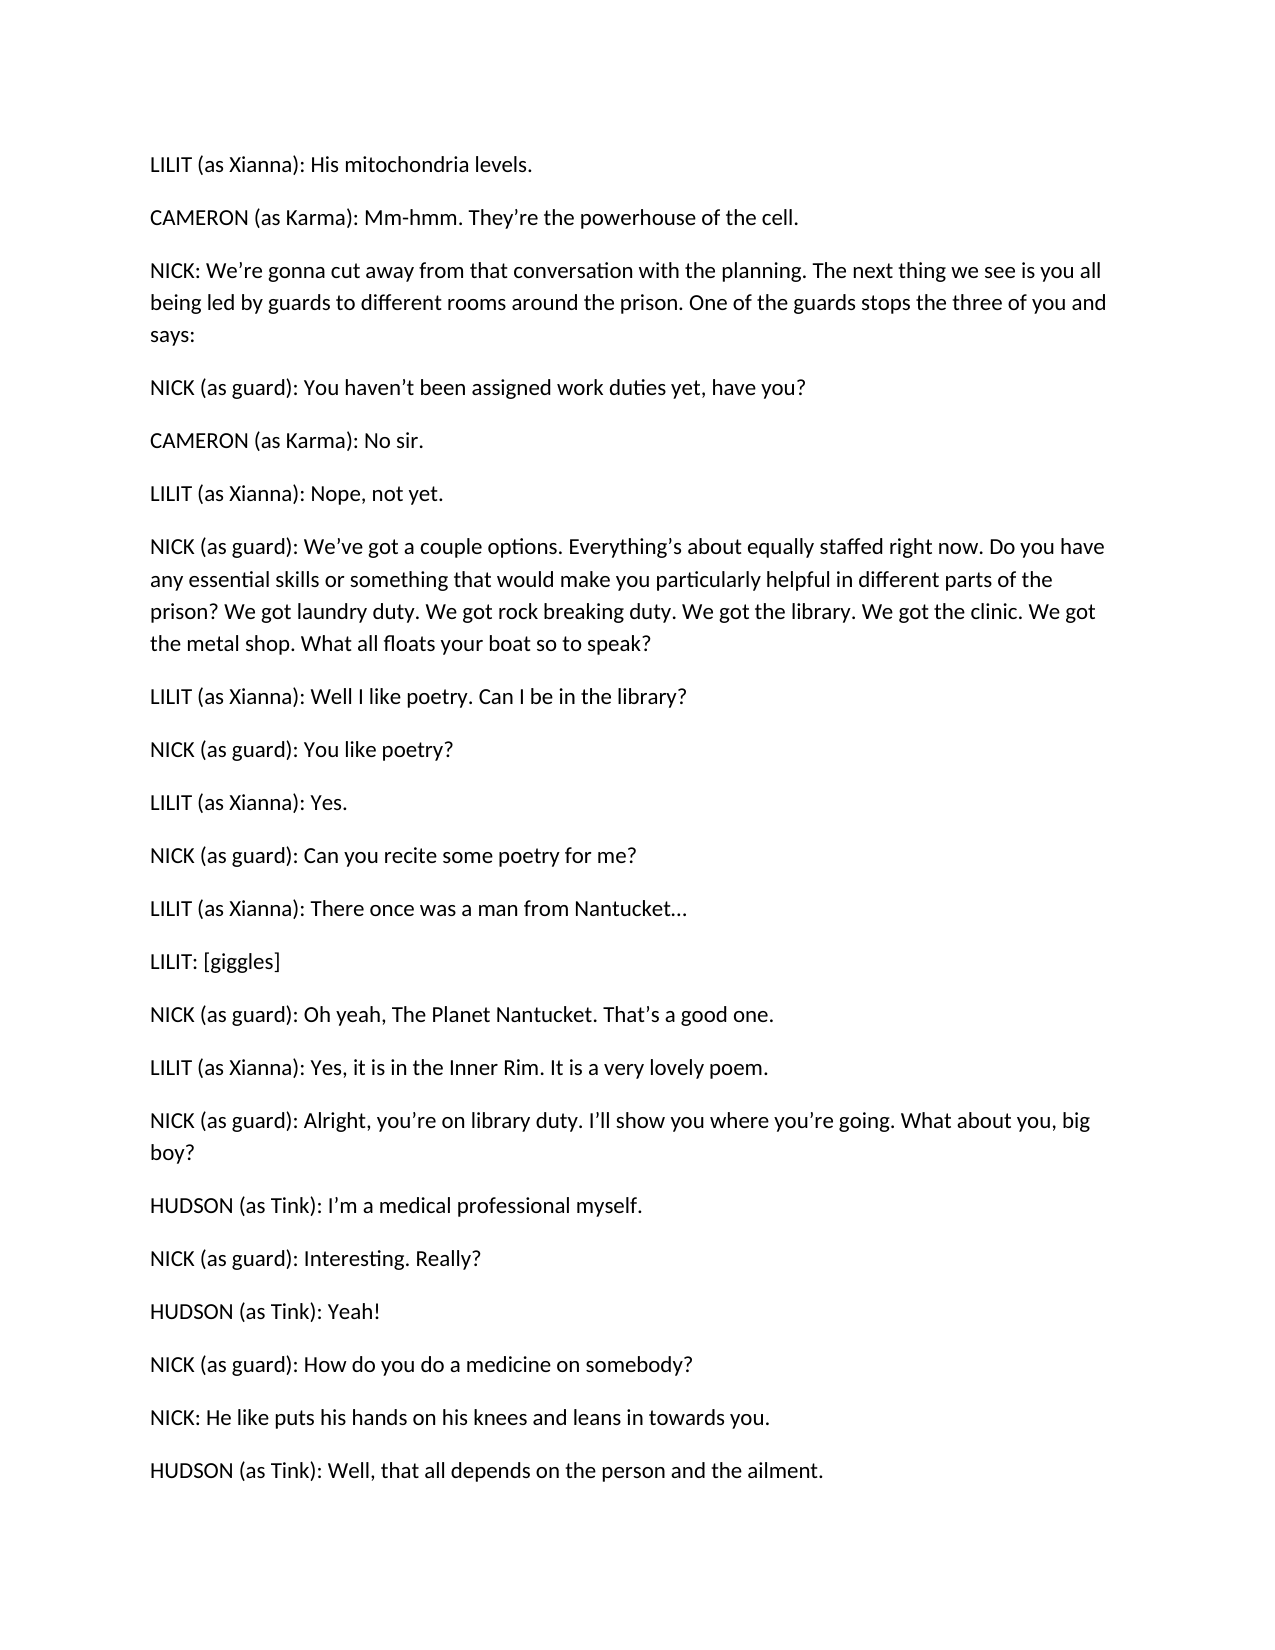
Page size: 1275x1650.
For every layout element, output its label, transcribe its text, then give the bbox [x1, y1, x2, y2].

text LILIT (as Xianna): There once was a man from Nantucket… [150, 894, 1125, 922]
text CAMERON (as Karma): No sir. [150, 426, 1125, 454]
text NICK (as guard): How do you do a medicine on somebody? [150, 1351, 1125, 1378]
text HUDSON (as Tink): I’m a medical professional myself. [150, 1191, 1125, 1219]
text HUDSON (as Tink): Well, that all depends on the person and the ailment. [150, 1457, 1125, 1484]
text LILIT (as Xianna): His mitochondria levels. [150, 150, 1125, 178]
text NICK (as guard): Interesting. Really? [150, 1244, 1125, 1272]
text LILIT (as Xianna): Yes. [150, 788, 1125, 816]
text LILIT (as Xianna): Nope, not yet. [150, 479, 1125, 507]
text CAMERON (as Karma): Mm-hmm. They’re the powerhouse of the cell. [150, 203, 1125, 231]
text HUDSON (as Tink): Yeah! [150, 1297, 1125, 1326]
text NICK: He like puts his hands on his knees and leans in towards you. [150, 1403, 1125, 1432]
text NICK (as guard): Oh yeah, The Planet Nantucket. That’s a good one. [150, 1000, 1125, 1028]
text NICK (as guard): You haven’t been assigned work duties yet, have you? [150, 373, 1125, 401]
text NICK (as guard): Can you recite some poetry for me? [150, 841, 1125, 869]
text LILIT: [giggles] [150, 947, 1125, 975]
text NICK: We’re gonna cut away from that conversation with the planning. The next thing we see is you all being led by guards to different rooms around the prison. One of the guards stops the three of you and says: [150, 256, 1125, 348]
text LILIT (as Xianna): Well I like poetry. Can I be in the library? [150, 682, 1125, 710]
text NICK (as guard): We’ve got a couple options. Everything’s about equally staffed right now. Do you have any essential skills or something that would make you particularly helpful in different parts of the prison? We got laundry duty. We got rock breaking duty. We got the library. We got the clinic. We got the metal shop. What all floats your boat so to speak? [150, 532, 1125, 657]
text NICK (as guard): You like poetry? [150, 735, 1125, 763]
text LILIT (as Xianna): Yes, it is in the Inner Rim. It is a very lovely poem. [150, 1053, 1125, 1081]
text NICK (as guard): Alright, you’re on library duty. I’ll show you where you’re going. What about you, big boy? [150, 1106, 1125, 1166]
